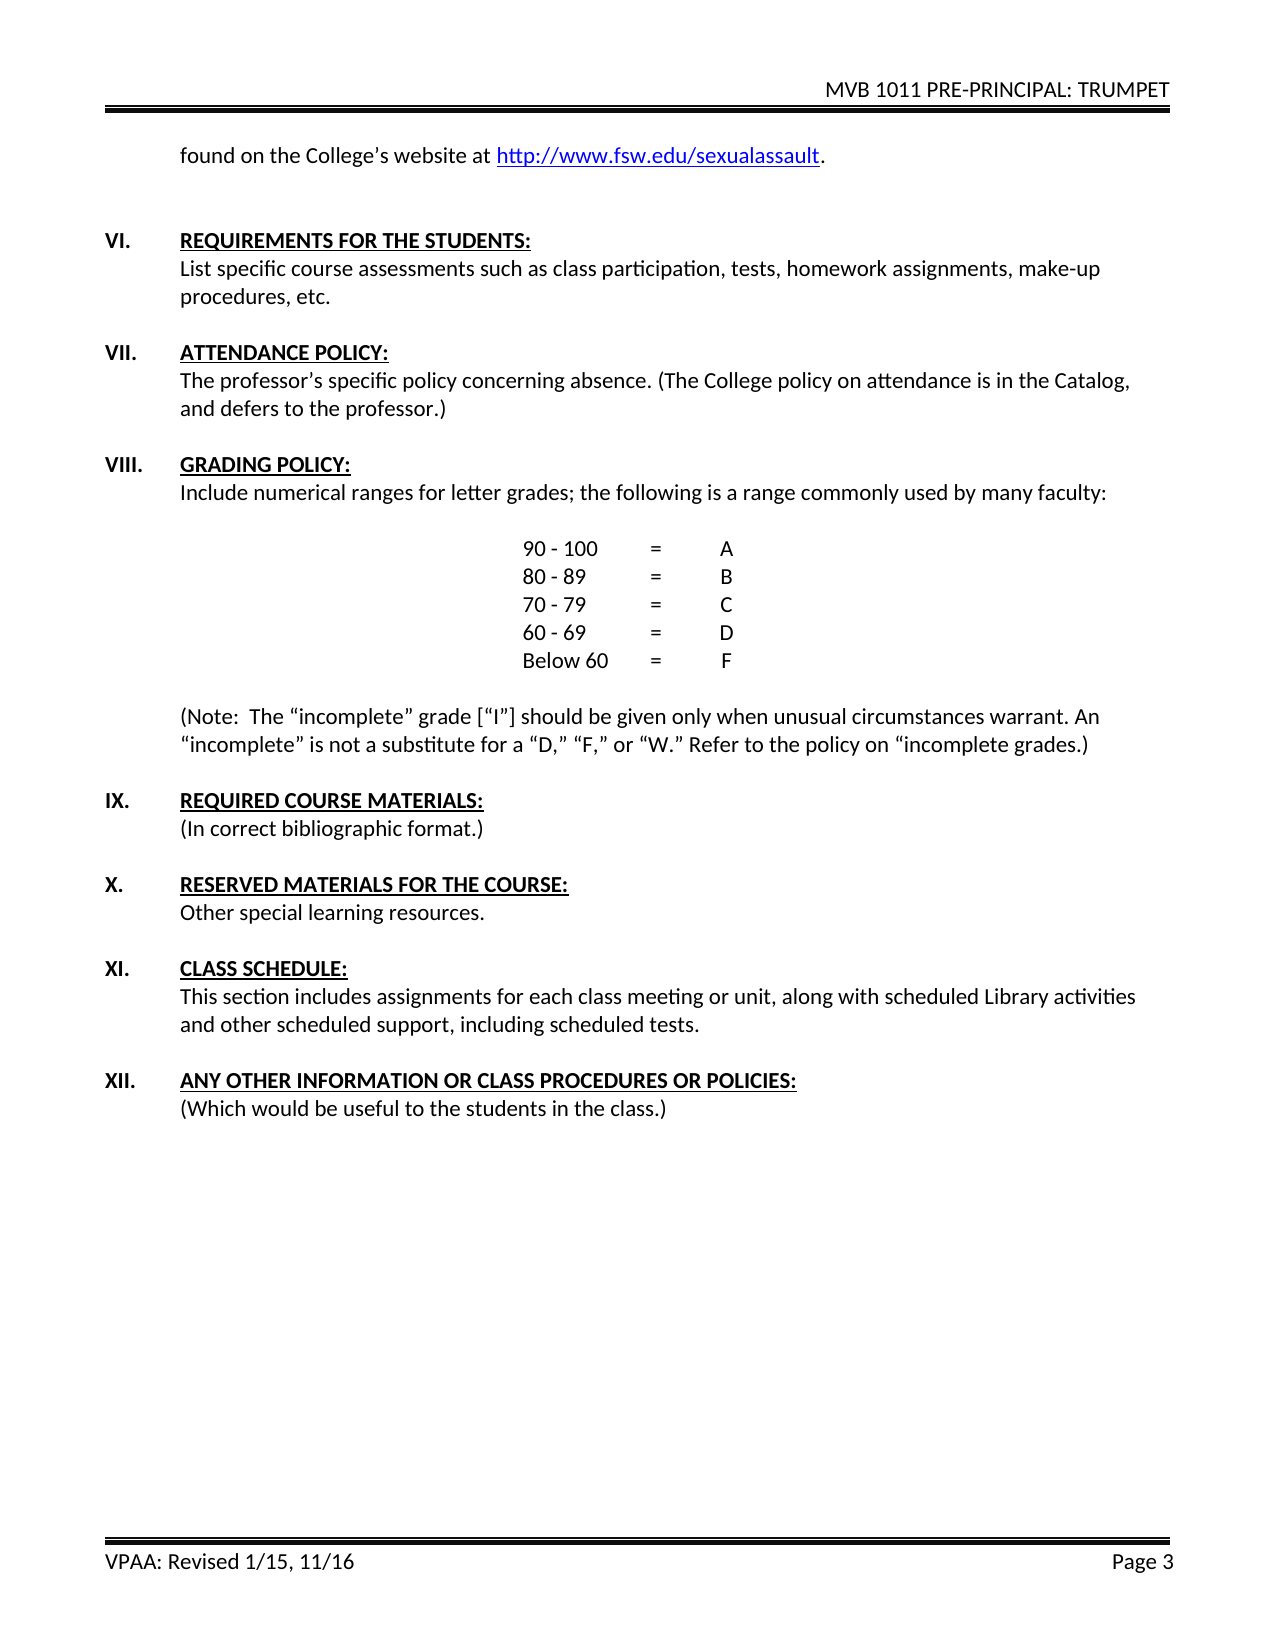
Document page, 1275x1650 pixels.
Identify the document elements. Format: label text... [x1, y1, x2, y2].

list ANY OTHER INFORMATION OR CLASS PROCEDURES OR POLICIES: [105, 1066, 1170, 1094]
table_cell 80 - 89 [511, 562, 623, 590]
table_cell 70 - 79 [511, 590, 623, 618]
table_header = [623, 534, 689, 562]
table_cell = [623, 590, 689, 618]
table_cell B [689, 562, 764, 590]
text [180, 142, 1170, 170]
text Other special learning resources. [180, 898, 1170, 926]
list RESERVED MATERIALS FOR THE COURSE: [105, 870, 1170, 898]
list CLASS SCHEDULE: [105, 954, 1170, 982]
text The professor’s specific policy concerning absence. (The College policy on attendance is in the Catalog, and defers to the professor.) [180, 366, 1170, 422]
table_header A [689, 534, 764, 562]
list ATTENDANCE POLICY: [105, 338, 1170, 366]
table_cell F [689, 646, 764, 674]
list REQUIRED COURSE MATERIALS: [105, 786, 1170, 814]
table_cell = [623, 618, 689, 646]
text (Which would be useful to the students in the class.) [180, 1094, 1170, 1122]
table_cell 60 - 69 [511, 618, 623, 646]
list REQUIREMENTS FOR THE STUDENTS: [105, 226, 1170, 254]
table_cell = [623, 646, 689, 674]
text List specific course assessments such as class participation, tests, homework assignments, make-up procedures, etc. [180, 254, 1170, 310]
text (In correct bibliographic format.) [180, 814, 1170, 842]
list GRADING POLICY: [105, 450, 1170, 478]
table_cell = [623, 562, 689, 590]
text This section includes assignments for each class meeting or unit, along with scheduled Library activities and other scheduled support, including scheduled tests. [180, 982, 1170, 1038]
table_header 90 - 100 [511, 534, 623, 562]
table_cell Below 60 [511, 646, 623, 674]
table_cell D [689, 618, 764, 646]
text Include numerical ranges for letter grades; the following is a range commonly used by many faculty: [180, 478, 1170, 506]
text (Note: The “incomplete” grade [“I”] should be given only when unusual circumstances warrant. An “incomplete” is not a substitute for a “D,” “F,” or “W.” Refer to the policy on “incomplete grades.) [180, 702, 1170, 758]
table_cell C [689, 590, 764, 618]
